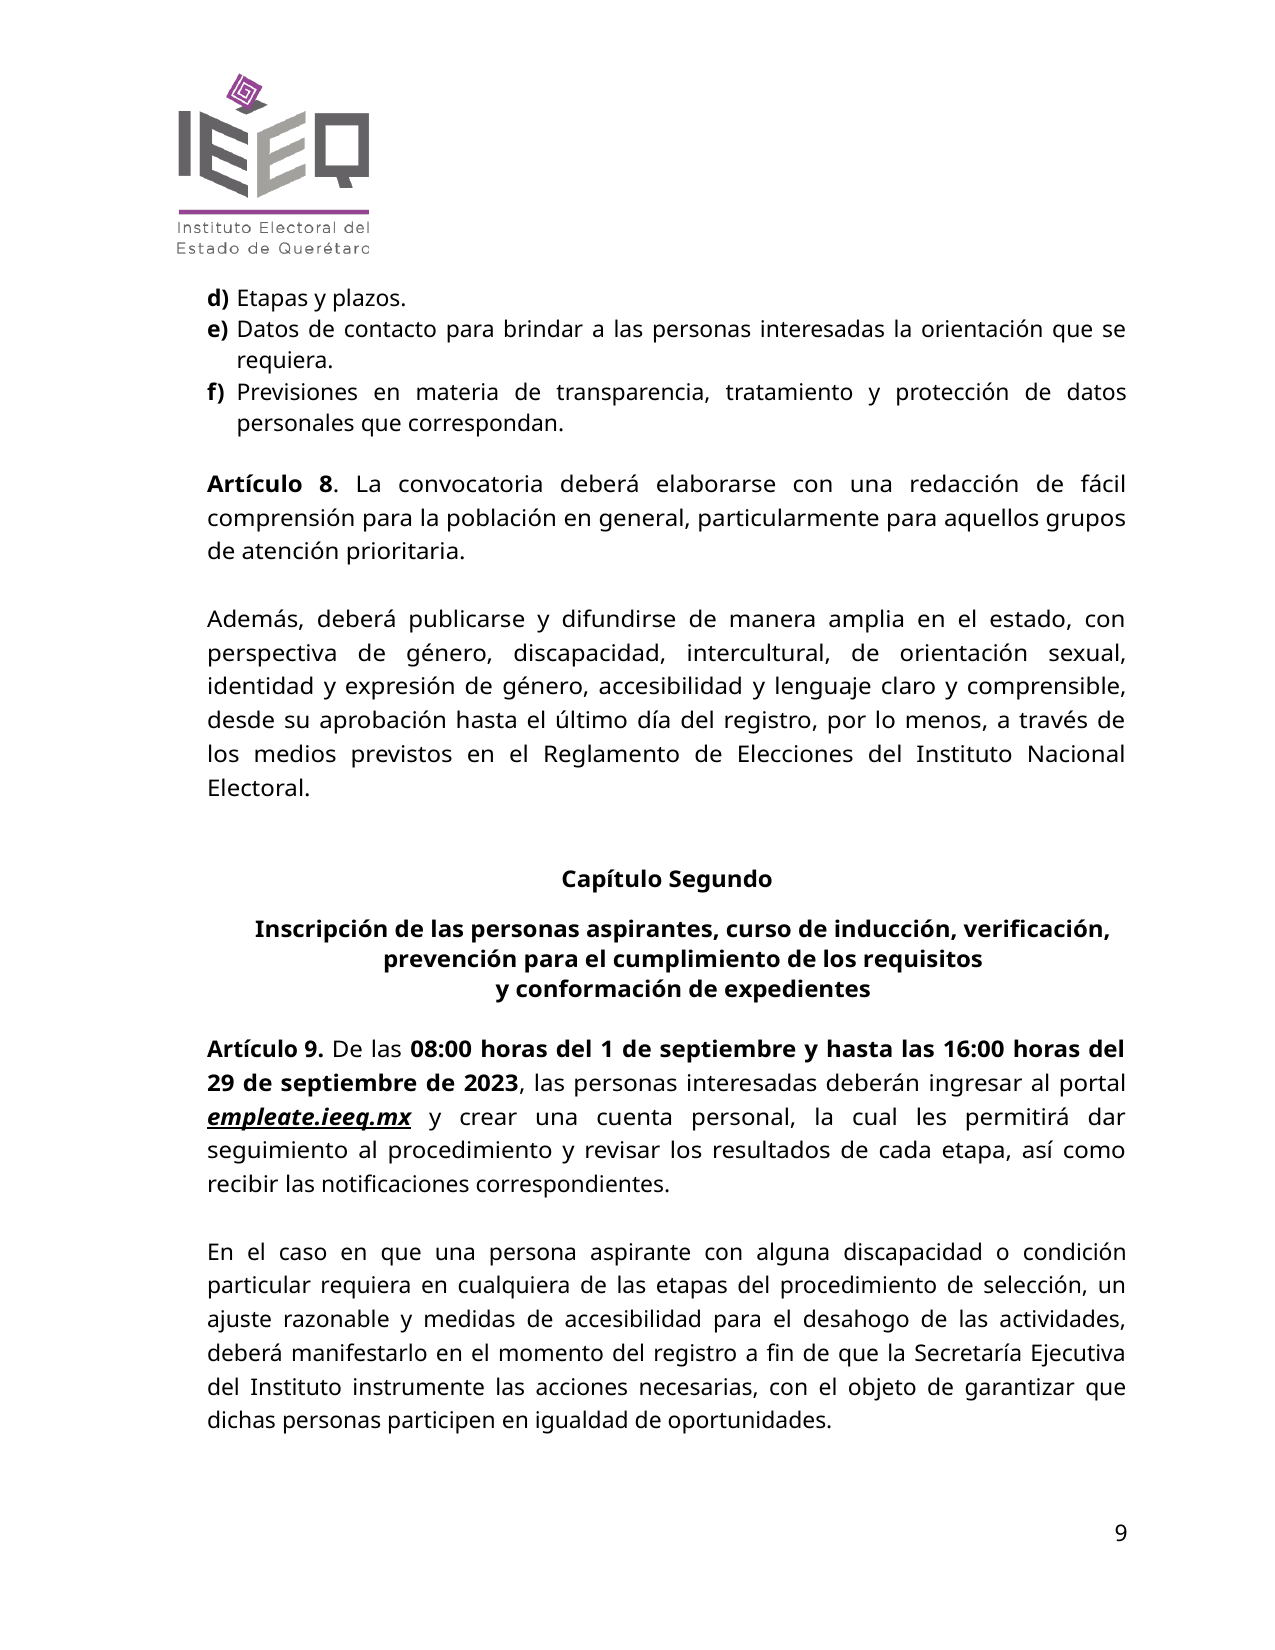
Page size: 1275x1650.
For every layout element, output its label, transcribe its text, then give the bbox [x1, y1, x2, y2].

text Capítulo Segundo [207, 863, 1127, 894]
list Datos de contacto para brindar a las personas interesadas la orientación que se requiera. [207, 313, 1127, 375]
list y conformación de expedientes [239, 973, 1127, 1003]
text En el caso en que una persona aspirante con alguna discapacidad o condición particular requiera en cualquiera de las etapas del procedimiento de selección, un ajuste razonable y medidas de accesibilidad para el desahogo de las actividades, deberá manifestarlo en el momento del registro a fin de que la Secretaría Ejecutiva del Instituto instrumente las acciones necesarias, con el objeto de garantizar que dichas personas participen en igualdad de oportunidades. [207, 1236, 1127, 1436]
list Previsiones en materia de transparencia, tratamiento y protección de datos personales que correspondan. [207, 375, 1127, 438]
list Etapas y plazos. [207, 282, 1127, 313]
text Artículo 9. De las 08:00 horas del 1 de septiembre y hasta las 16:00 horas del 29 de septiembre de 2023, las personas interesadas deberán ingresar al portal empleate.ieeq.mx y crear una cuenta personal, la cual les permitirá dar seguimiento al procedimiento y revisar los resultados de cada etapa, así como recibir las notificaciones correspondientes. [207, 1033, 1127, 1199]
list Inscripción de las personas aspirantes, curso de inducción, verificación, prevención para el cumplimiento de los requisitos [239, 914, 1127, 973]
text Además, deberá publicarse y difundirse de manera amplia en el estado, con perspectiva de género, discapacidad, intercultural, de orientación sexual, identidad y expresión de género, accesibilidad y lenguaje claro y comprensible, desde su aprobación hasta el último día del registro, por lo menos, a través de los medios previstos en el Reglamento de Elecciones del Instituto Nacional Electoral. [207, 603, 1127, 803]
picture [177, 73, 369, 254]
text Artículo 8. La convocatoria deberá elaborarse con una redacción de fácil comprensión para la población en general, particularmente para aquellos grupos de atención prioritaria. [207, 468, 1127, 567]
